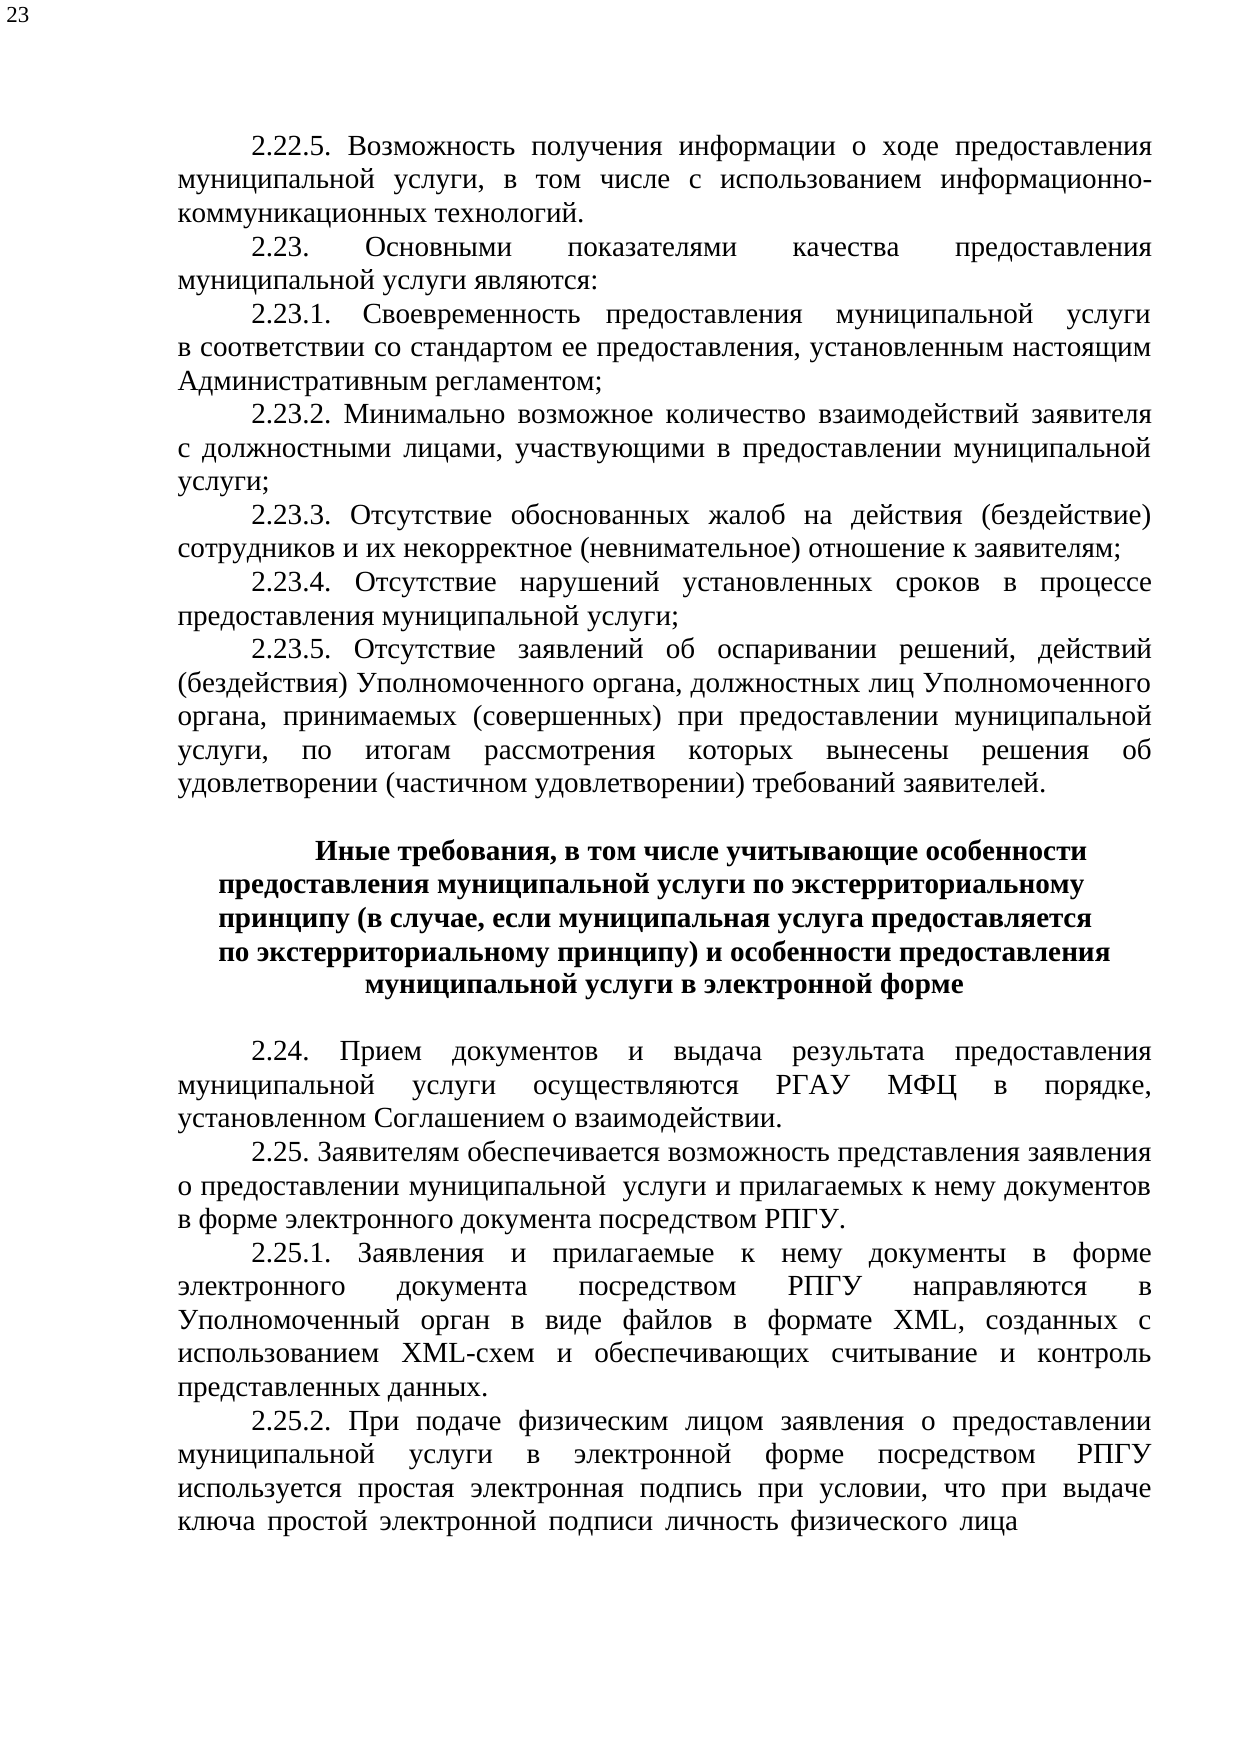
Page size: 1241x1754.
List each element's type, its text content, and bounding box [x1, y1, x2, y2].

text муниципальной услуги в электронной форме [364, 967, 1169, 1001]
subtitle Иные требования, в том числе учитывающие особенности предоставления муниципальной услуги по экстерриториальному принципу (в случае, если муниципальная услуга предоставляется по экстерриториальному принципу) и особенности предоставления [218, 833, 1117, 967]
list Своевременность предоставления муниципальной услуги в соответствии со стандартом ее предоставления, установленным настоящим Административным регламентом; [177, 296, 1152, 396]
list Прием документов и выдача результата предоставления муниципальной услуги осуществляются РГАУ МФЦ в порядке, установленном Соглашением о взаимодействии. [177, 1033, 1152, 1134]
list Отсутствие заявлений об оспаривании решений, действий (бездействия) Уполномоченного органа, должностных лиц Уполномоченного органа, принимаемых (совершенных) при предоставлении муниципальной услуги, по итогам рассмотрения которых вынесены решения об удовлетворении (частичном удовлетворении) требований заявителей. [177, 631, 1152, 799]
list Минимально возможное количество взаимодействий заявителя с должностными лицами, участвующими в предоставлении муниципальной услуги; [177, 396, 1152, 497]
list Отсутствие нарушений установленных сроков в процессе предоставления муниципальной услуги; [177, 564, 1152, 631]
list При подаче физическим лицом заявления о предоставлении муниципальной услуги в электронной форме посредством РПГУ используется простая электронная подпись при условии, что при выдаче ключа простой электронной подписи личность физического лица [177, 1403, 1152, 1537]
list Заявителям обеспечивается возможность представления заявления о предоставлении муниципальной услуги и прилагаемых к нему документов в форме электронного документа посредством РПГУ. [177, 1134, 1152, 1235]
list Основными показателями качества предоставления муниципальной услуги являются: [177, 229, 1152, 296]
list Возможность получения информации о ходе предоставления муниципальной услуги, в том числе с использованием информационно- коммуникационных технологий. [177, 128, 1152, 228]
list Заявления и прилагаемые к нему документы в форме электронного документа посредством РПГУ направляются в Уполномоченный орган в виде файлов в формате XML, созданных с использованием XML-схем и обеспечивающих считывание и контроль представленных данных. [177, 1235, 1152, 1403]
list Отсутствие обоснованных жалоб на действия (бездействие) сотрудников и их некорректное (невнимательное) отношение к заявителям; [177, 497, 1151, 564]
